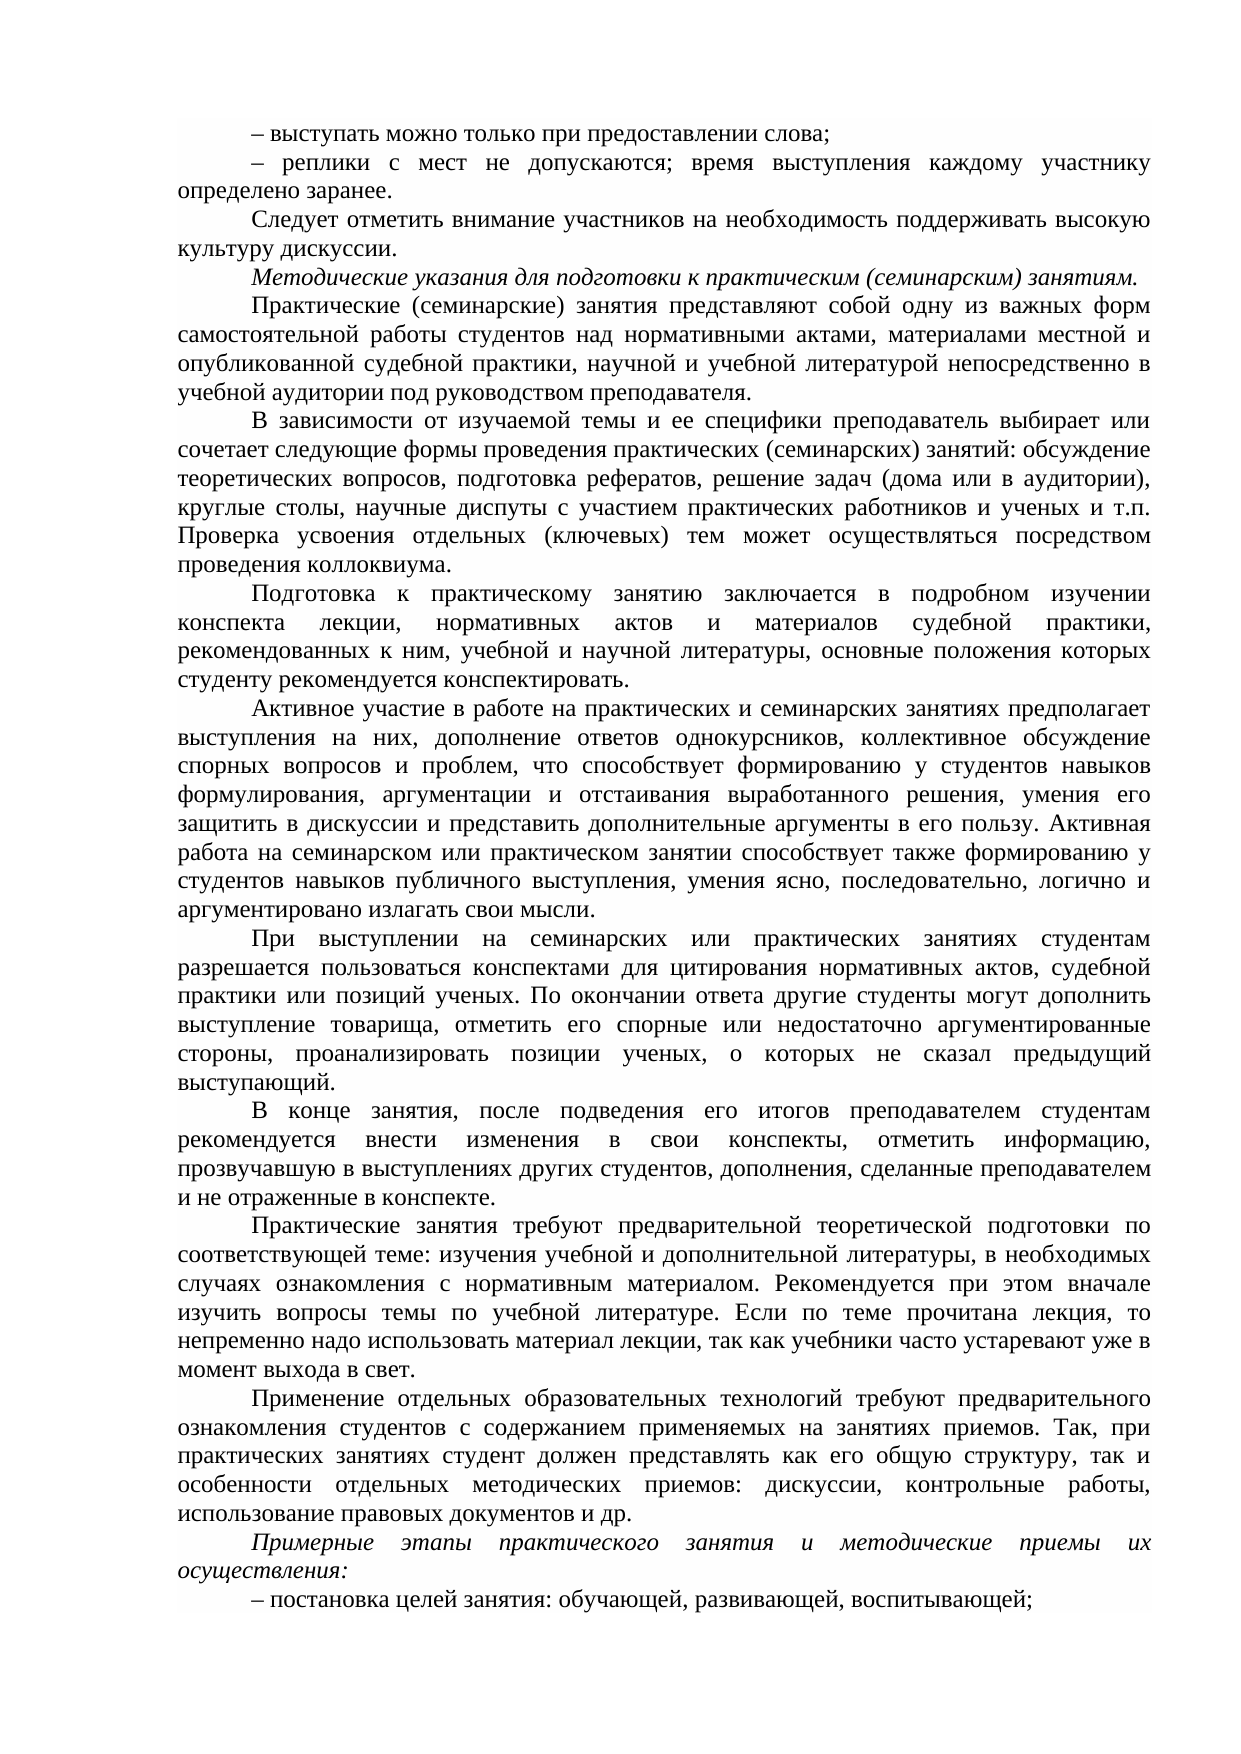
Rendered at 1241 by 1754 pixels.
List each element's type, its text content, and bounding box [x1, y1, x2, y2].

text – постановка целей занятия: обучающей, развивающей, воспитывающей; [177, 1584, 1152, 1613]
text – реплики с мест не допускаются; время выступления каждому участнику определено заранее. [177, 147, 1152, 204]
text Активное участие в работе на практических и семинарских занятиях предполагает выступления на них, дополнение ответов однокурсников, коллективное обсуждение спорных вопросов и проблем, что способствует формированию у студентов навыков формулирования, аргументации и отстаивания выработанного решения, умения его защитить в дискуссии и представить дополнительные аргументы в его пользу. Активная работа на семинарском или практическом занятии способствует также формированию у студентов навыков публичного выступления, умения ясно, последовательно, логично и аргументировано излагать свои мысли. [177, 693, 1152, 923]
text При выступлении на семинарских или практических занятиях студентам разрешается пользоваться конспектами для цитирования нормативных актов, судебной практики или позиций ученых. По окончании ответа другие студенты могут дополнить выступление товарища, отметить его спорные или недостаточно аргументированные стороны, проанализировать позиции ученых, о которых не сказал предыдущий выступающий. [177, 923, 1152, 1096]
text Применение отдельных образовательных технологий требуют предварительного ознакомления студентов с содержанием применяемых на занятиях приемов. Так, при практических занятиях студент должен представлять как его общую структуру, так и особенности отдельных методических приемов: дискуссии, контрольные работы, использование правовых документов и др. [177, 1383, 1152, 1527]
text Методические указания для подготовки к практическим (семинарским) занятиям. [177, 262, 1152, 291]
text Подготовка к практическому занятию заключается в подробном изучении конспекта лекции, нормативных актов и материалов судебной практики, рекомендованных к ним, учебной и научной литературы, основные положения которых студенту рекомендуется конспектировать. [177, 578, 1152, 693]
text В зависимости от изучаемой темы и ее специфики преподаватель выбирает или сочетает следующие формы проведения практических (семинарских) занятий: обсуждение теоретических вопросов, подготовка рефератов, решение задач (дома или в аудитории), круглые столы, научные диспуты с участием практических работников и ученых и т.п. Проверка усвоения отдельных (ключевых) тем может осуществляться посредством проведения коллоквиума. [177, 406, 1152, 578]
text Примерные этапы практического занятия и методические приемы их осуществления: [177, 1527, 1152, 1584]
text Практические занятия требуют предварительной теоретической подготовки по соответствующей теме: изучения учебной и дополнительной литературы, в необходимых случаях ознакомления с нормативным материалом. Рекомендуется при этом вначале изучить вопросы темы по учебной литературе. Если по теме прочитана лекция, то непременно надо использовать материал лекции, так как учебники часто устаревают уже в момент выхода в свет. [177, 1211, 1152, 1383]
text Практические (семинарские) занятия представляют собой одну из важных форм самостоятельной работы студентов над нормативными актами, материалами местной и опубликованной судебной практики, научной и учебной литературой непосредственно в учебной аудитории под руководством преподавателя. [177, 291, 1152, 406]
text В конце занятия, после подведения его итогов преподавателем студентам рекомендуется внести изменения в свои конспекты, отметить информацию, прозвучавшую в выступлениях других студентов, дополнения, сделанные преподавателем и не отраженные в конспекте. [177, 1096, 1152, 1211]
text Следует отметить внимание участников на необходимость поддерживать высокую культуру дискуссии. [177, 204, 1152, 262]
text – выступать можно только при предоставлении слова; [177, 118, 1152, 147]
